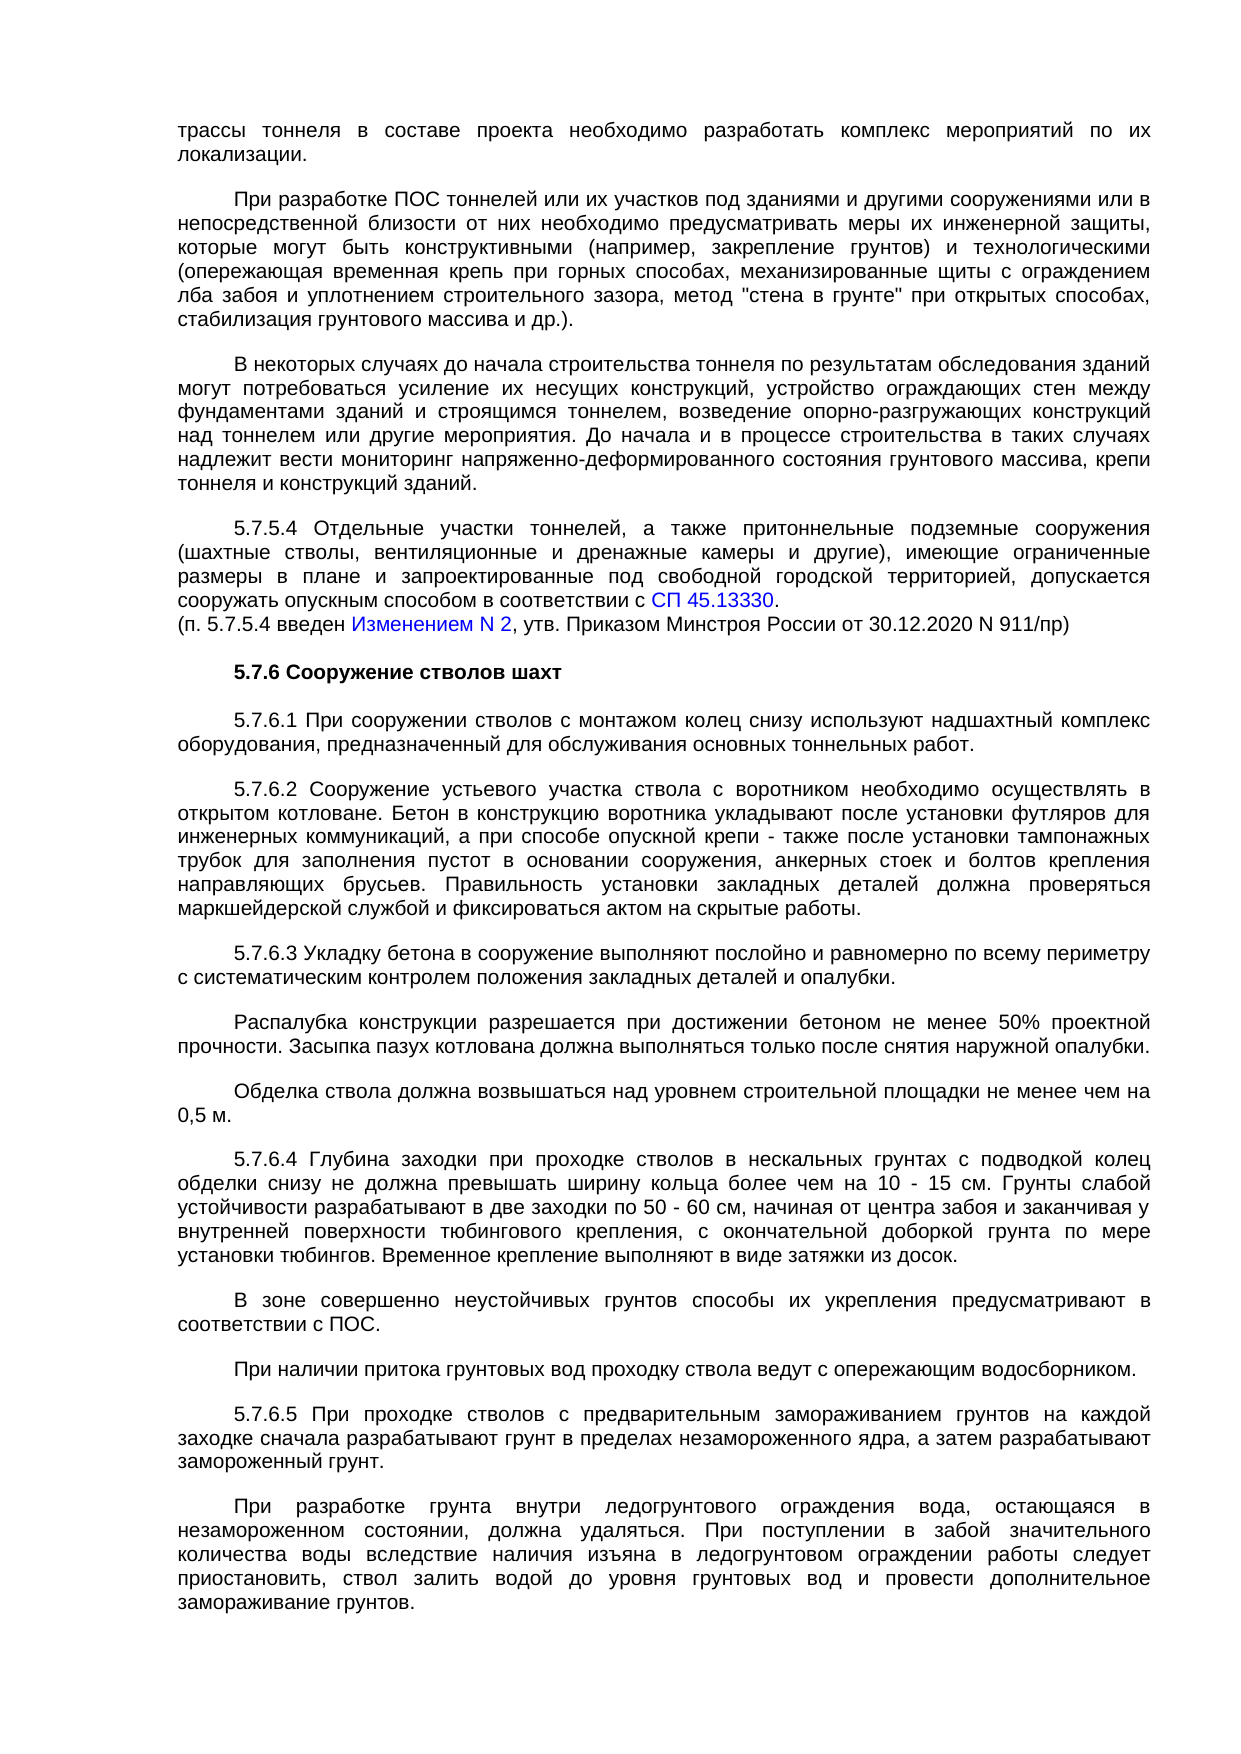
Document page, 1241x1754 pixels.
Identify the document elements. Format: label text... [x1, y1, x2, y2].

text 5.7.6.5 При проходке стволов с предварительным замораживанием грунтов на каждой заходке сначала разрабатывают грунт в пределах незамороженного ядра, а затем разрабатывают замороженный грунт. [177, 1401, 1152, 1473]
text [177, 118, 1152, 166]
text 5.7.6.3 Укладку бетона в сооружение выполняют послойно и равномерно по всему периметру с систематическим контролем положения закладных деталей и опалубки. [177, 941, 1152, 989]
text В зоне совершенно неустойчивых грунтов способы их укрепления предусматривают в соответствии с ПОС. [177, 1288, 1152, 1336]
text 5.7.6.1 При сооружении стволов с монтажом колец снизу используют надшахтный комплекс оборудования, предназначенный для обслуживания основных тоннельных работ. [177, 708, 1152, 756]
text (п. 5.7.5.4 введен Изменением N 2, утв. Приказом Минстроя России от 30.12.2020 N 911/пр) [177, 612, 1152, 636]
text В некоторых случаях до начала строительства тоннеля по результатам обследования зданий могут потребоваться усиление их несущих конструкций, устройство ограждающих стен между фундаментами зданий и строящимся тоннелем, возведение опорно-разгружающих конструкций над тоннелем или другие мероприятия. До начала и в процессе строительства в таких случаях надлежит вести мониторинг напряженно-деформированного состояния грунтового массива, крепи тоннеля и конструкций зданий. [177, 351, 1152, 495]
text Распалубка конструкции разрешается при достижении бетоном не менее 50% проектной прочности. Засыпка пазух котлована должна выполняться только после снятия наружной опалубки. [177, 1010, 1152, 1058]
text 5.7.6.4 Глубина заходки при проходке стволов в нескальных грунтах с подводкой колец обделки снизу не должна превышать ширину кольца более чем на 10 - 15 см. Грунты слабой устойчивости разрабатывают в две заходки по 50 - 60 см, начиная от центра забоя и заканчивая у внутренней поверхности тюбингового крепления, с окончательной доборкой грунта по мере установки тюбингов. Временное крепление выполняют в виде затяжки из досок. [177, 1147, 1152, 1267]
text 5.7.6.2 Сооружение устьевого участка ствола с воротником необходимо осуществлять в открытом котловане. Бетон в конструкцию воротника укладывают после установки футляров для инженерных коммуникаций, а при способе опускной крепи - также после установки тампонажных трубок для заполнения пустот в основании сооружения, анкерных стоек и болтов крепления направляющих брусьев. Правильность установки закладных деталей должна проверяться маркшейдерской службой и фиксироваться актом на скрытые работы. [177, 776, 1152, 920]
text При разработке ПОС тоннелей или их участков под зданиями и другими сооружениями или в непосредственной близости от них необходимо предусматривать меры их инженерной защиты, которые могут быть конструктивными (например, закрепление грунтов) и технологическими (опережающая временная крепь при горных способах, механизированные щиты с ограждением лба забоя и уплотнением строительного зазора, метод "стена в грунте" при открытых способах, стабилизация грунтового массива и др.). [177, 187, 1152, 331]
title 5.7.6 Сооружение стволов шахт [177, 660, 1152, 684]
text При разработке грунта внутри ледогрунтового ограждения вода, остающаяся в незамороженном состоянии, должна удаляться. При поступлении в забой значительного количества воды вследствие наличия изъяна в ледогрунтовом ограждении работы следует приостановить, ствол залить водой до уровня грунтовых вод и провести дополнительное замораживание грунтов. [177, 1494, 1152, 1614]
text 5.7.5.4 Отдельные участки тоннелей, а также притоннельные подземные сооружения (шахтные стволы, вентиляционные и дренажные камеры и другие), имеющие ограниченные размеры в плане и запроектированные под свободной городской территорией, допускается сооружать опускным способом в соответствии с СП 45.13330. [177, 516, 1152, 612]
text При наличии притока грунтовых вод проходку ствола ведут с опережающим водосборником. [177, 1357, 1152, 1381]
text Обделка ствола должна возвышаться над уровнем строительной площадки не менее чем на 0,5 м. [177, 1078, 1152, 1126]
